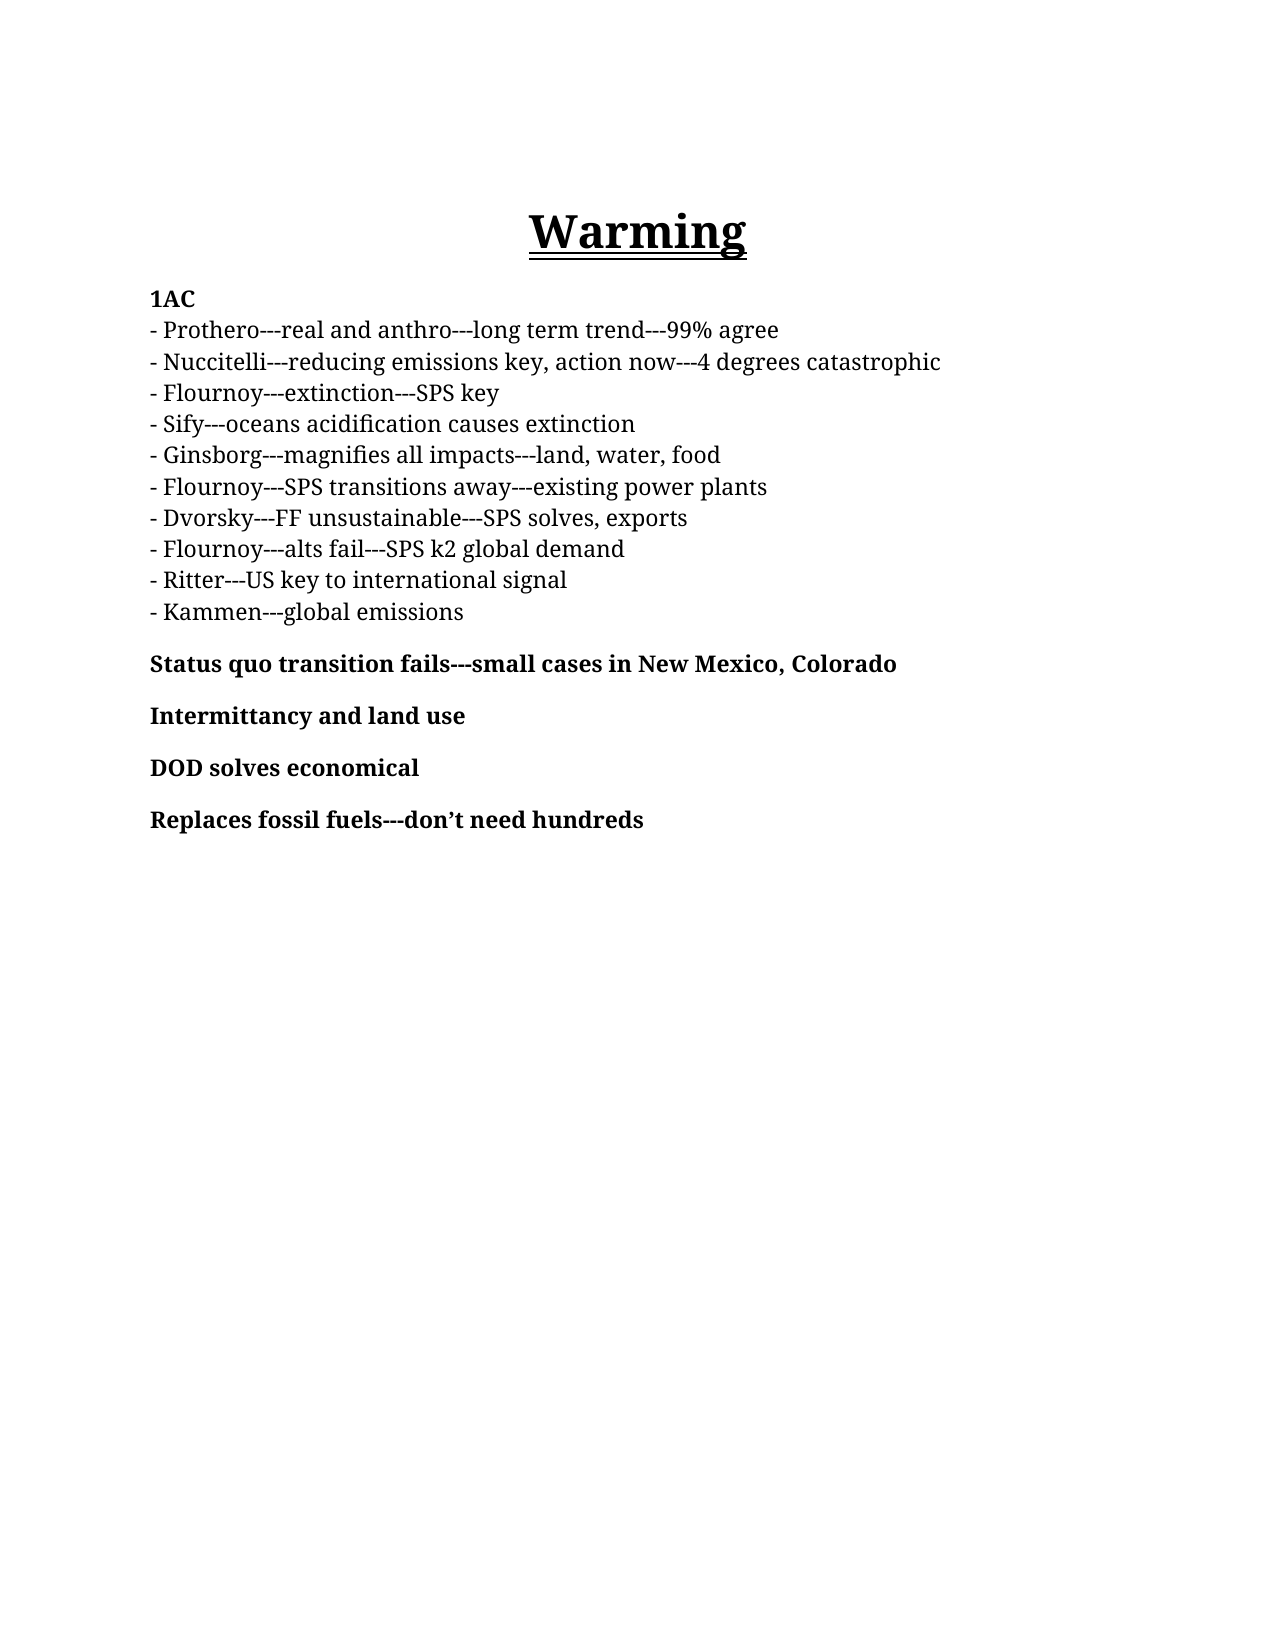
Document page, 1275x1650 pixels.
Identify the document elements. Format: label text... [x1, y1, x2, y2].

subtitle 1AC [150, 283, 1125, 314]
text - Prothero---real and anthro---long term trend---99% agree [150, 314, 1125, 346]
subtitle Status quo transition fails---small cases in New Mexico, Colorado [150, 648, 1125, 679]
subtitle DOD solves economical [150, 752, 1125, 783]
text - Kammen---global emissions [150, 596, 1125, 627]
text - Nuccitelli---reducing emissions key, action now---4 degrees catastrophic [150, 346, 1125, 377]
text - Flournoy---extinction---SPS key [150, 377, 1125, 408]
text - Sify---oceans acidification causes extinction [150, 408, 1125, 439]
text - Flournoy---SPS transitions away---existing power plants [150, 471, 1125, 502]
text - Ginsborg---magnifies all impacts---land, water, food [150, 439, 1125, 471]
text - Dvorsky---FF unsustainable---SPS solves, exports [150, 502, 1125, 533]
subtitle Intermittancy and land use [150, 700, 1125, 731]
subtitle Warming [150, 200, 1125, 262]
text - Flournoy---alts fail---SPS k2 global demand [150, 533, 1125, 564]
subtitle Replaces fossil fuels---don’t need hundreds [150, 804, 1125, 835]
text - Ritter---US key to international signal [150, 564, 1125, 596]
